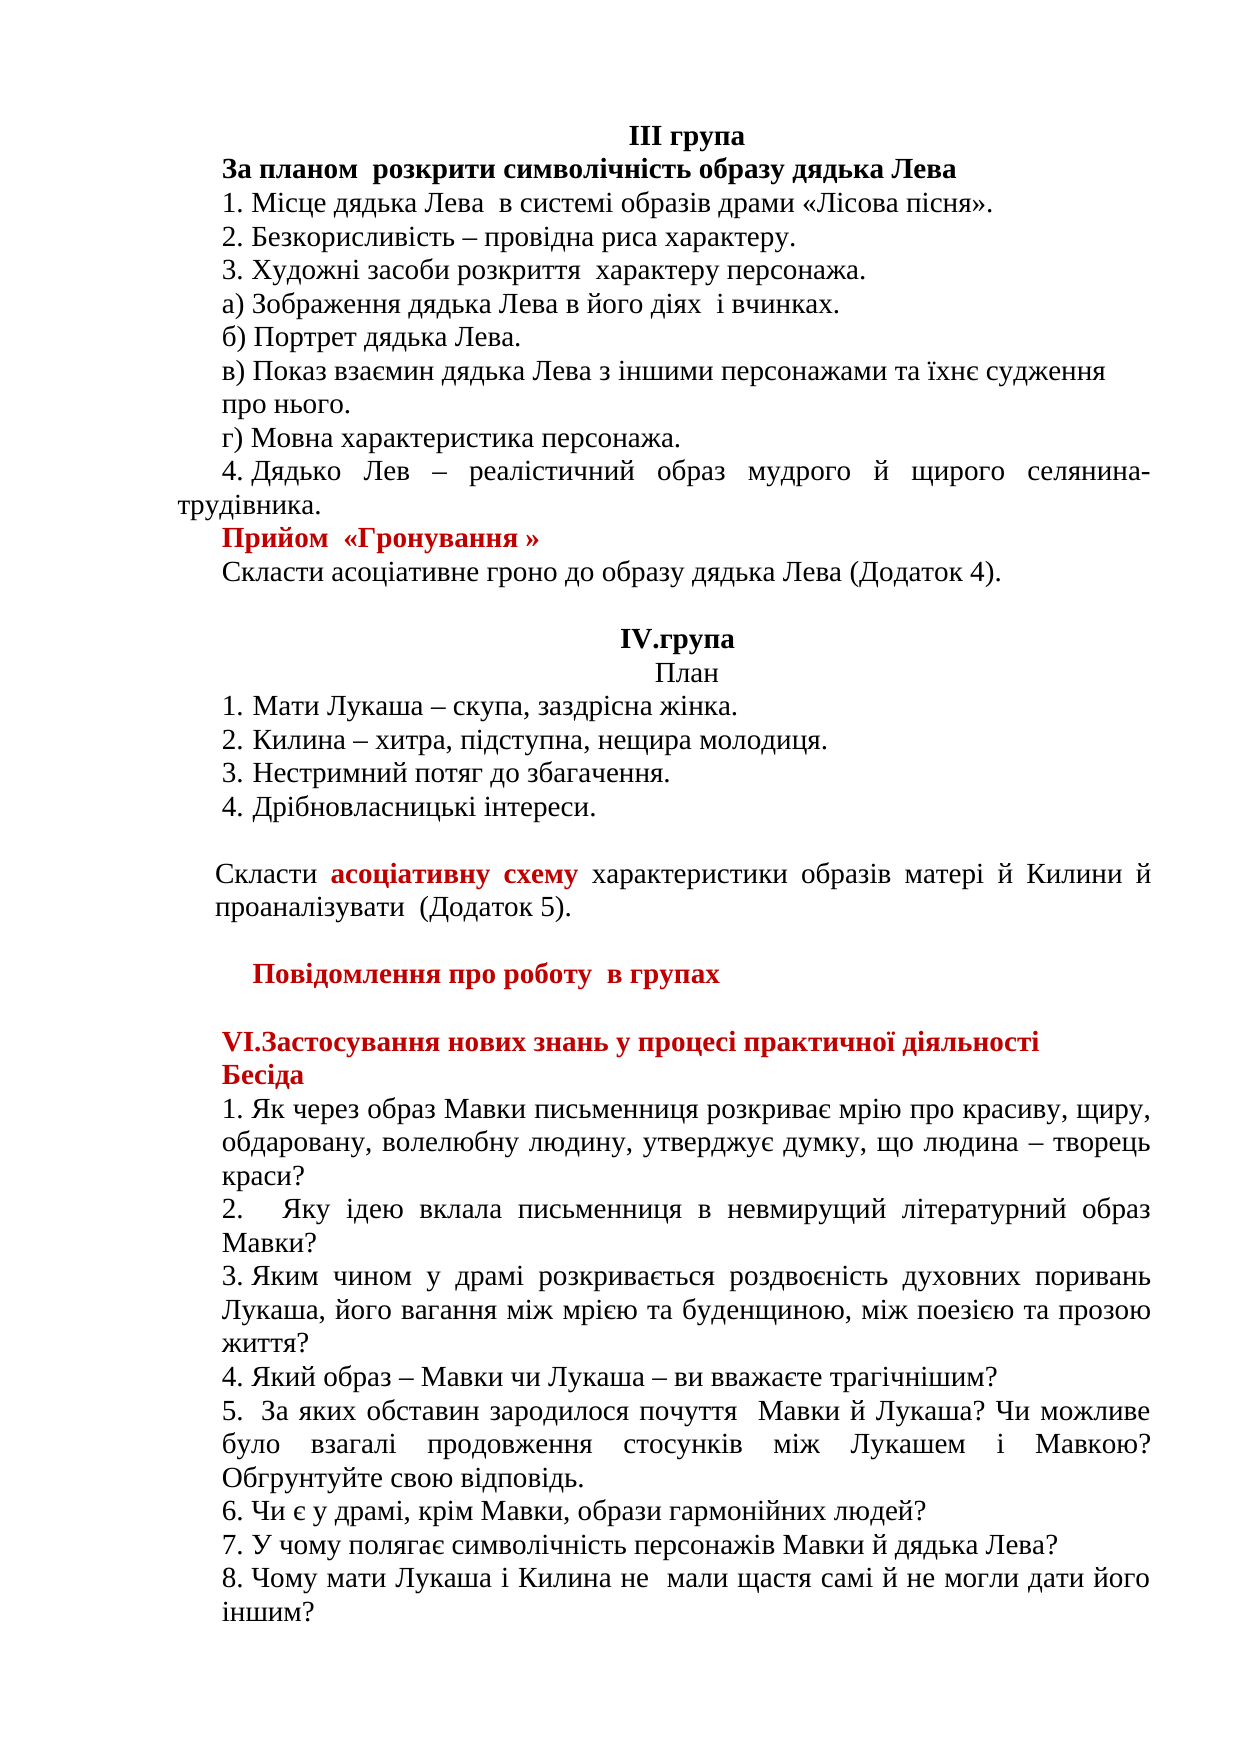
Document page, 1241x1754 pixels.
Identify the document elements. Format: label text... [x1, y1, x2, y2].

text Скласти асоціативну схему характеристики образів матері й Килини й проаналізувати (Додаток 5). [215, 856, 1152, 923]
list Мати Лукаша – скупа, заздрісна жінка. [177, 688, 1152, 722]
list У чому полягає символічність персонажів Мавки й дядька Лева? [222, 1527, 1152, 1560]
list Яку ідею вклала письменниця в невмирущий літературний образ Мавки? [222, 1191, 1152, 1258]
list Нестримний потяг до збагачення. [177, 755, 1152, 789]
list Безкорисливість – провідна риса характеру. [177, 219, 1152, 252]
list Чому мати Лукаша і Килина не мали щастя самі й не могли дати його іншим? [222, 1560, 1152, 1627]
text За планом розкрити символічність образу дядька Лева [177, 152, 1152, 185]
list Чи є у драмі, крім Мавки, образи гармонійних людей? [222, 1493, 1152, 1527]
text VІ.Застосування нових знань у процесі практичної діяльності [177, 1024, 1152, 1057]
list Який образ – Мавки чи Лукаша – ви вважаєте трагічнішим? [222, 1359, 1152, 1393]
text а) Зображення дядька Лева в його діях і вчинках. [177, 286, 1152, 319]
text в) Показ взаємин дядька Лева з іншими персонажами та їхнє судження [177, 353, 1152, 386]
list Яким чином у драмі розкривається роздвоєність духовних поривань Лукаша, його вагання між мрією та буденщиною, між поезією та прозою життя? [222, 1258, 1152, 1359]
list Як через образ Мавки письменниця розкриває мрію про красиву, щиру, обдаровану, волелюбну людину, утверджує думку, що людина – творець краси? [222, 1091, 1152, 1191]
list Дядько Лев – реалістичний образ мудрого й щирого селянина-трудівника. [177, 453, 1152, 521]
text ІV.група [620, 621, 1152, 655]
text Прийом «Гронування » [222, 521, 1152, 554]
text Скласти асоціативне гроно до образу дядька Лева (Додаток 4). [222, 554, 1152, 588]
text Повідомлення про роботу в групах [252, 957, 1152, 990]
text про нього. [177, 386, 1152, 420]
list Килина – хитра, підступна, нещира молодиця. [177, 722, 1152, 755]
text План [177, 655, 1152, 688]
list Дрібновласницькі інтереси. [177, 789, 1152, 822]
list Художні засоби розкриття характеру персонажа. [177, 252, 1152, 286]
list За яких обставин зародилося почуття Мавки й Лукаша? Чи можливе було взагалі продовження стосунків між Лукашем і Мавкою? Обгрунтуйте свою відповідь. [222, 1393, 1152, 1493]
text б) Портрет дядька Лева. [177, 319, 1152, 353]
list Місце дядька Лева в системі образів драми «Лісова пісня». [177, 185, 1152, 219]
text Бесіда [177, 1057, 1152, 1091]
text ІІІ група [177, 118, 1152, 152]
text г) Мовна характеристика персонажа. [177, 420, 1152, 453]
